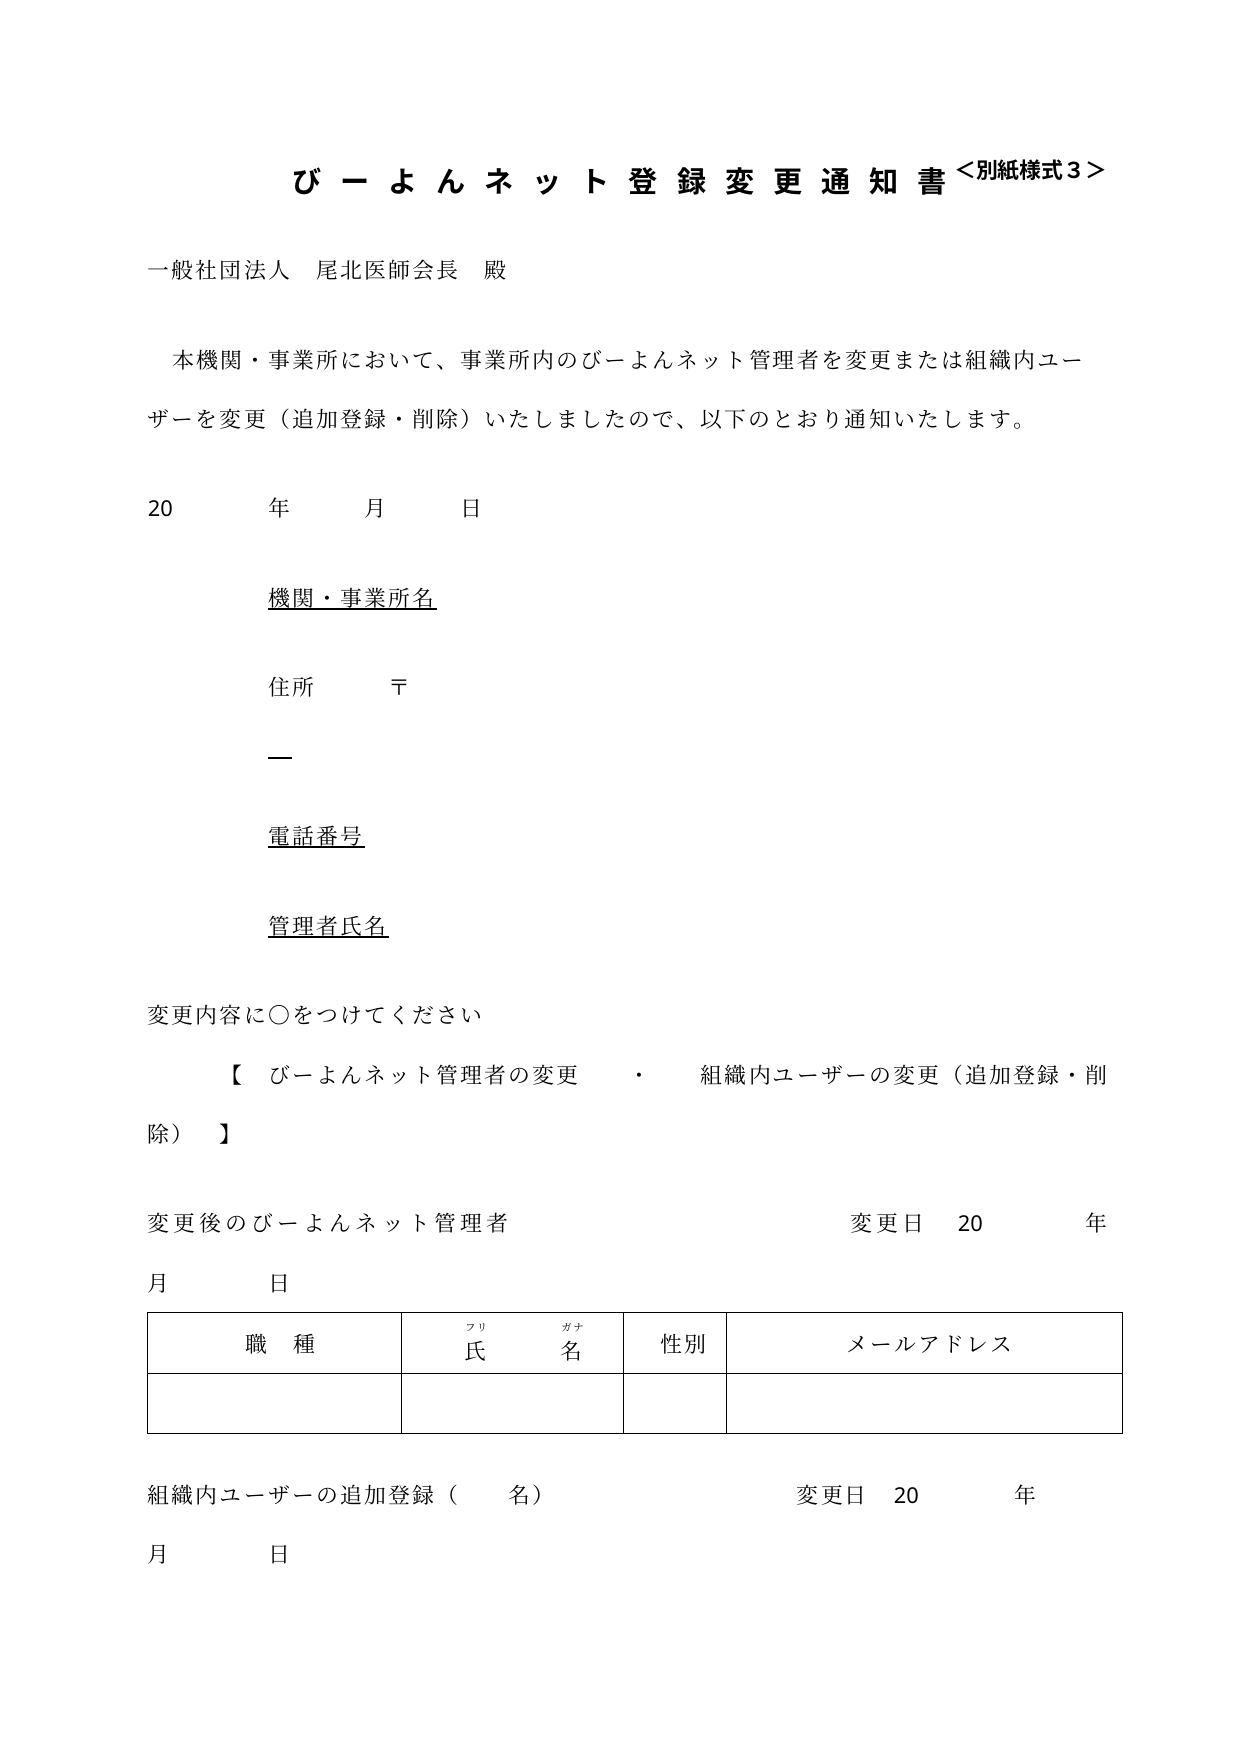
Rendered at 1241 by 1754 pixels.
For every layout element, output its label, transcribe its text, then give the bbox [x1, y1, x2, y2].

table_header メールアドレス [727, 1313, 1122, 1372]
table_cell [624, 1374, 726, 1433]
table_header [402, 1313, 623, 1372]
table_cell [727, 1374, 1122, 1433]
text 組織内ユーザーの追加登録（ 名） 変更日 20 年 月 日 [148, 1464, 1110, 1583]
text 変更内容に〇をつけてください [148, 984, 1110, 1044]
table_cell [148, 1374, 401, 1433]
text 変更後のびーよんネット管理者 変更日 20 年 月 日 [148, 1193, 1110, 1312]
text 20 年 月 日 [148, 478, 1110, 537]
text 電話番号 [148, 805, 1110, 865]
table_header 性別 [624, 1313, 726, 1372]
text びーよんネット登録変更通知書 [148, 150, 1110, 209]
text 【 びーよんネット管理者の変更 ・ 組織内ユーザーの変更（追加登録・削除） 】 [148, 1044, 1110, 1163]
table_cell [402, 1374, 623, 1433]
text 管理者氏名 [148, 895, 1110, 954]
text 住所 〒 [148, 656, 1110, 716]
text 本機関・事業所において、事業所内のびーよんネット管理者を変更または組織内ユーザーを変更（追加登録・削除）いたしましたので、以下のとおり通知いたします。 [148, 329, 1110, 448]
table_header 職 種 [148, 1313, 401, 1372]
text 一般社団法人 尾北医師会長 殿 [148, 239, 1110, 299]
text 機関・事業所名 [148, 567, 1110, 627]
